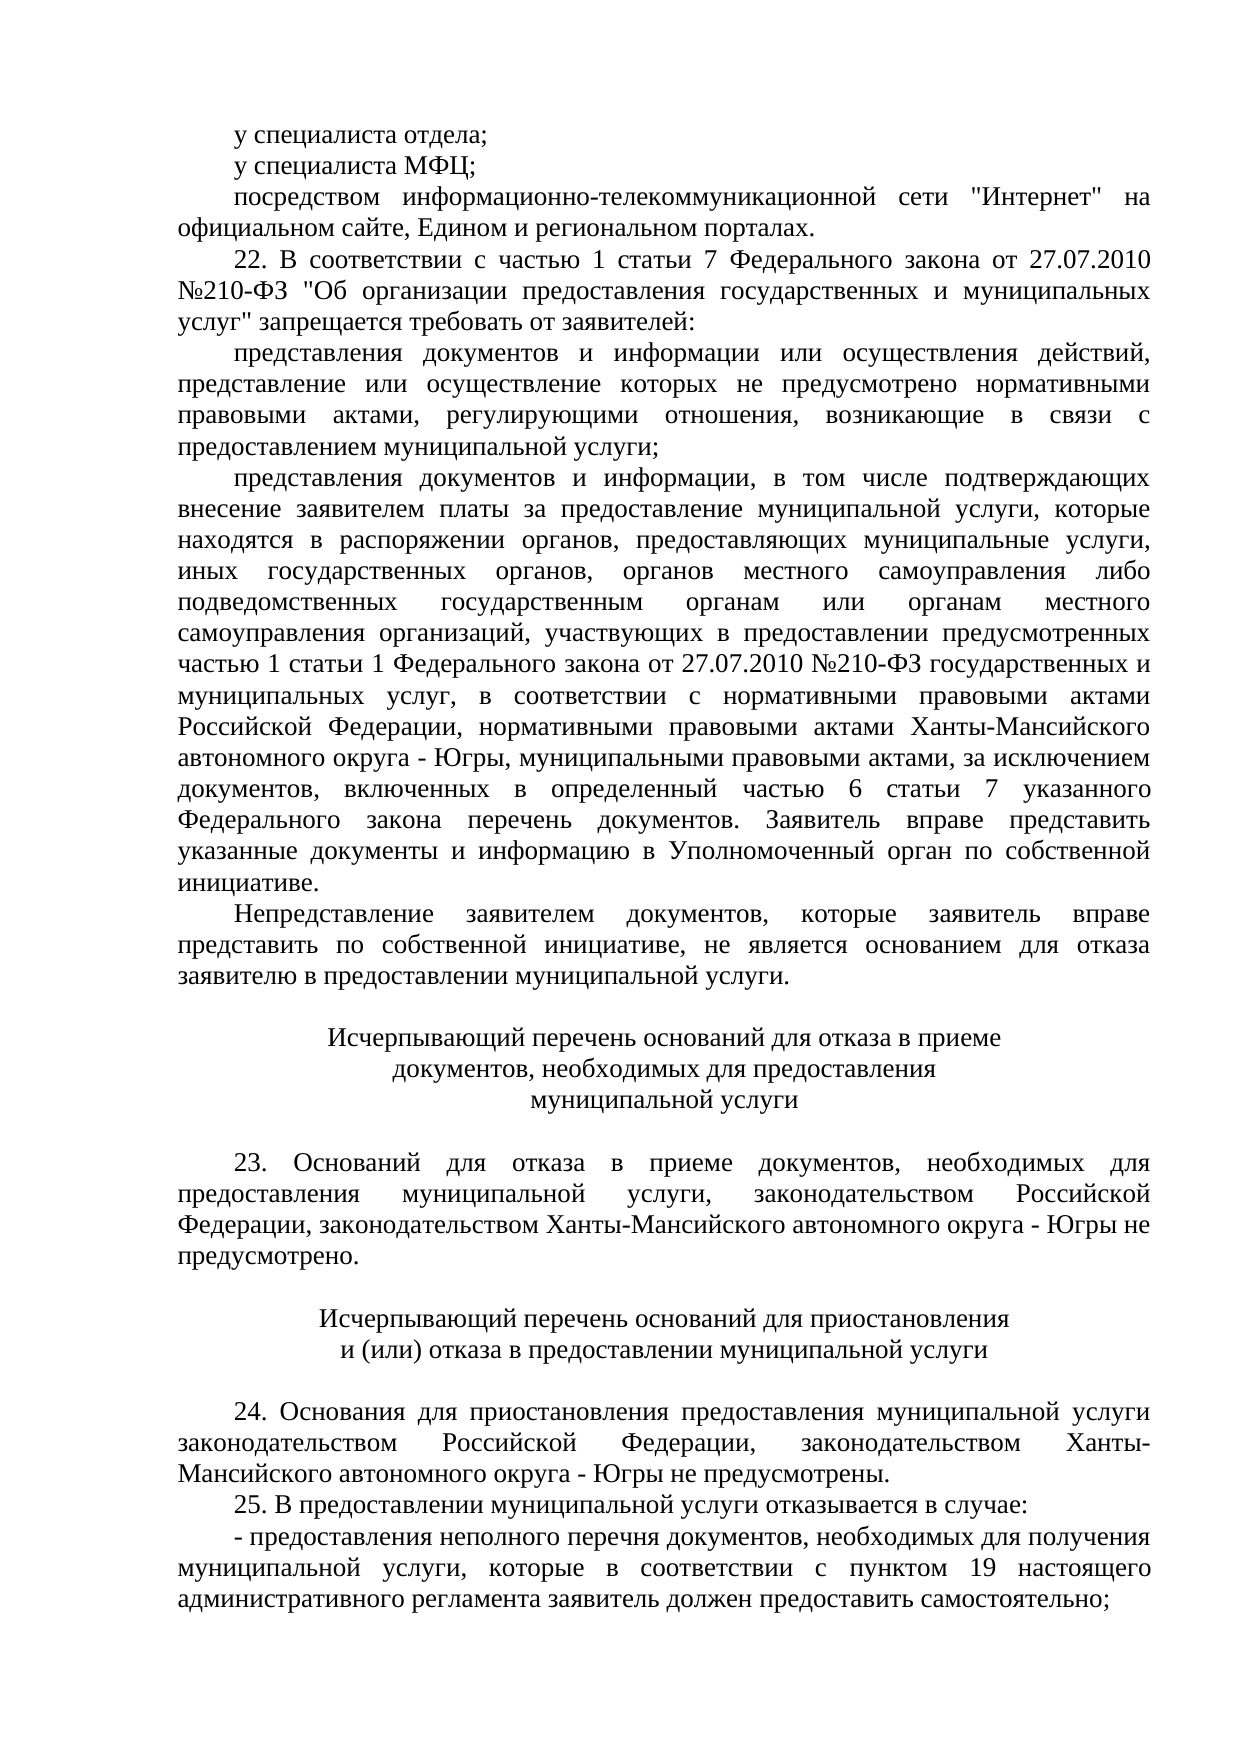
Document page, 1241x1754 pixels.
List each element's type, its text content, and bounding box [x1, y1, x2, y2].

text представления документов и информации, в том числе подтверждающих внесение заявителем платы за предоставление муниципальной услуги, которые находятся в распоряжении органов, предоставляющих муниципальные услуги, иных государственных органов, органов местного самоуправления либо подведомственных государственным органам или органам местного самоуправления организаций, участвующих в предоставлении предусмотренных частью 1 статьи 1 Федерального закона от 27.07.2010 №210-ФЗ государственных и муниципальных услуг, в соответствии с нормативными правовыми актами Российской Федерации, нормативными правовыми актами Ханты-Мансийского автономного округа - Югры, муниципальными правовыми актами, за исключением документов, включенных в определенный частью 6 статьи 7 указанного Федерального закона перечень документов. Заявитель вправе представить указанные документы и информацию в Уполномоченный орган по собственной инициативе. [177, 461, 1152, 897]
text у специалиста МФЦ; [177, 149, 1152, 180]
text - предоставления неполного перечня документов, необходимых для получения муниципальной услуги, которые в соответствии с пунктом 19 настоящего административного регламента заявитель должен предоставить самостоятельно; [177, 1520, 1152, 1613]
text представления документов и информации или осуществления действий, представление или осуществление которых не предусмотрено нормативными правовыми актами, регулирующими отношения, возникающие в связи с предоставлением муниципальной услуги; [177, 336, 1152, 461]
text муниципальной услуги [177, 1084, 1152, 1115]
text документов, необходимых для предоставления [177, 1052, 1152, 1084]
text 23. Оснований для отказа в приеме документов, необходимых для предоставления муниципальной услуги, законодательством Российской Федерации, законодательством Ханты-Мансийского автономного округа - Югры не предусмотрено. [177, 1146, 1152, 1271]
text Исчерпывающий перечень оснований для отказа в приеме [177, 1021, 1152, 1052]
text 22. В соответствии с частью 1 статьи 7 Федерального закона от 27.07.2010 №210-ФЗ "Об организации предоставления государственных и муниципальных услуг" запрещается требовать от заявителей: [177, 243, 1152, 336]
text Исчерпывающий перечень оснований для приостановления [177, 1302, 1152, 1333]
text 25. В предоставлении муниципальной услуги отказывается в случае: [177, 1488, 1152, 1520]
text 24. Основания для приостановления предоставления муниципальной услуги законодательством Российской Федерации, законодательством Ханты-Мансийского автономного округа - Югры не предусмотрены. [177, 1395, 1152, 1488]
text и (или) отказа в предоставлении муниципальной услуги [177, 1333, 1152, 1364]
text у специалиста отдела; [177, 118, 1152, 149]
text посредством информационно-телекоммуникационной сети "Интернет" на официальном сайте, Едином и региональном порталах. [177, 180, 1152, 243]
text Непредставление заявителем документов, которые заявитель вправе представить по собственной инициативе, не является основанием для отказа заявителю в предоставлении муниципальной услуги. [177, 897, 1152, 990]
